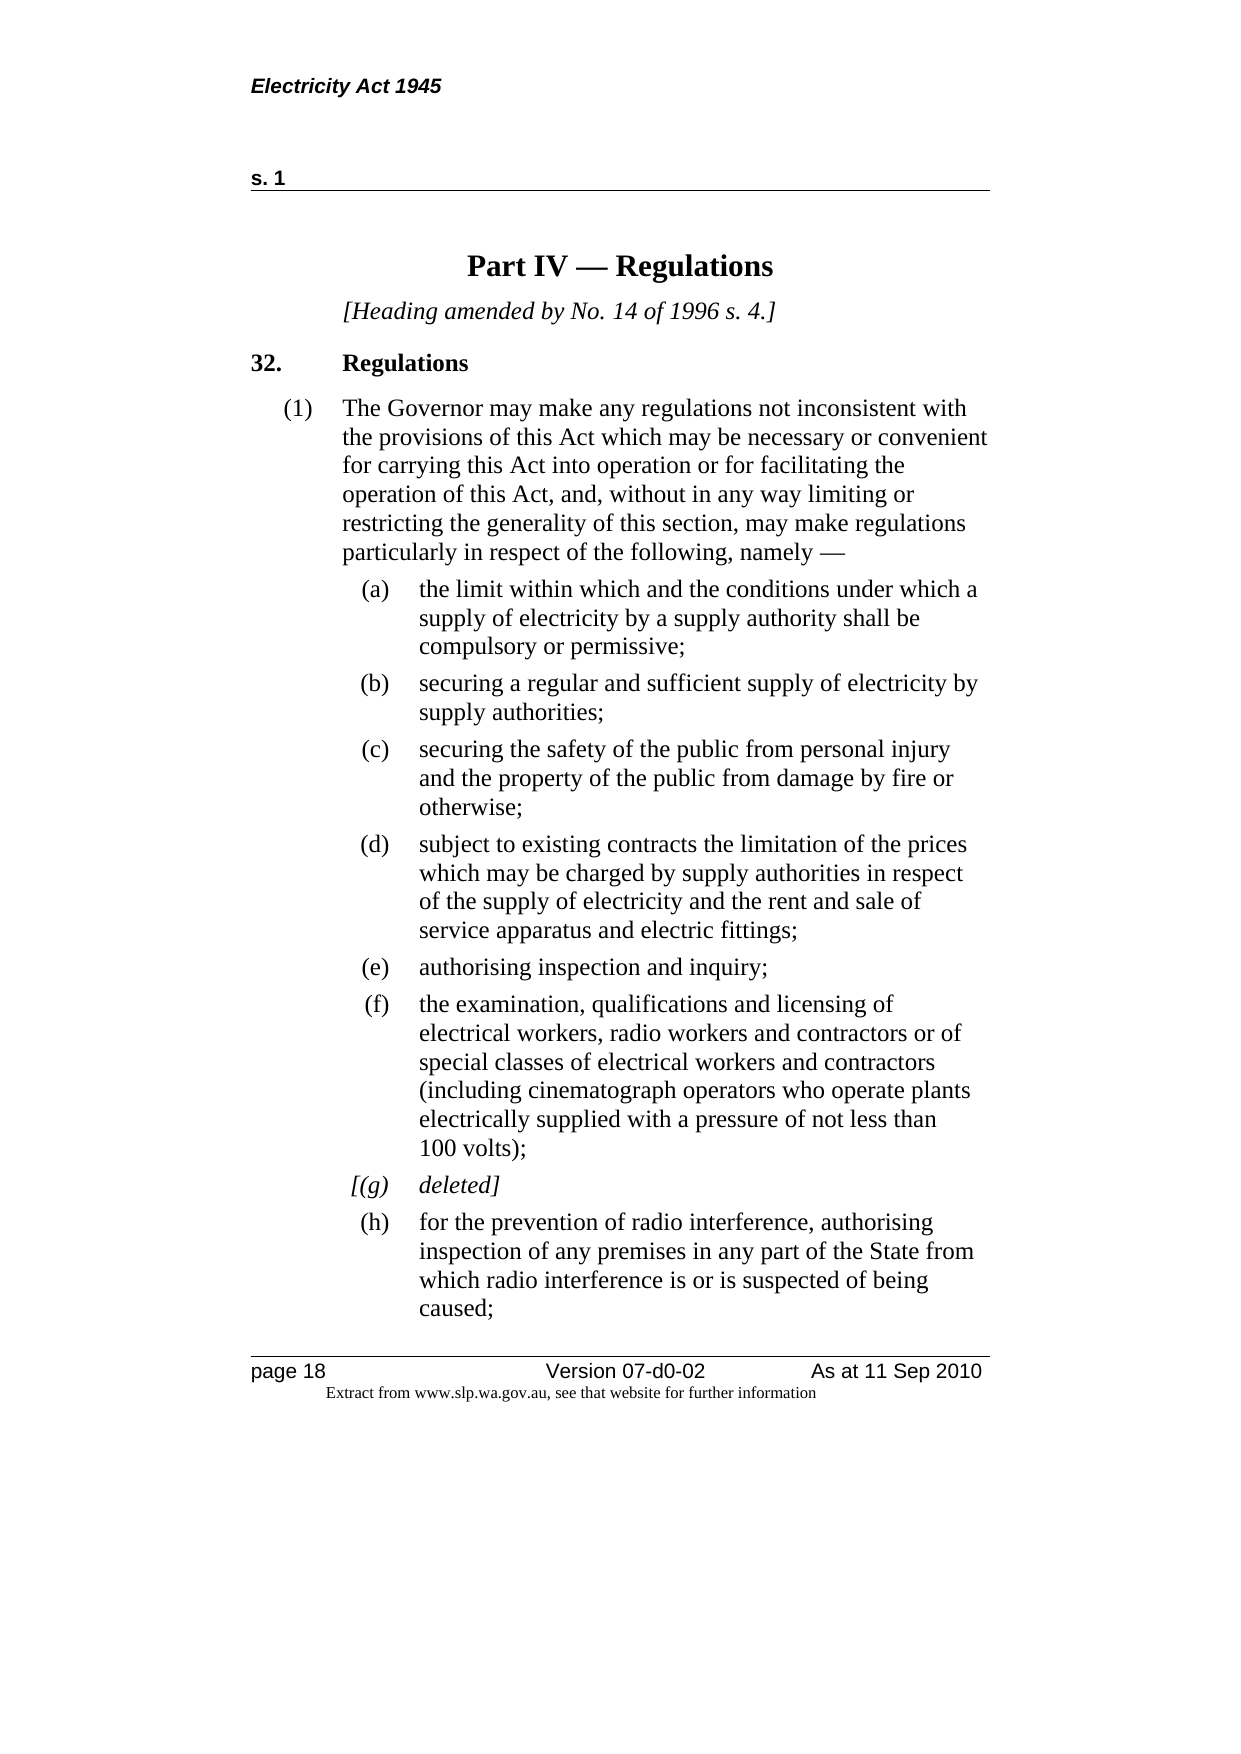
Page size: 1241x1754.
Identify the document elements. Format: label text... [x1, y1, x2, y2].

text (1) The Governor may make any regulations not inconsistent with the provisions of this Act which may be necessary or convenient for carrying this Act into operation or for facilitating the operation of this Act, and, without in any way limiting or restricting the generality of this section, may make regulations particularly in respect of the following, namely — [251, 393, 990, 566]
text (e) authorising inspection and inquiry; [251, 952, 990, 981]
text (a) the limit within which and the conditions under which a supply of electricity by a supply authority shall be compulsory or permissive; [251, 574, 990, 660]
subtitle [Heading amended by No. 14 of 1996 s. 4.] [252, 296, 990, 325]
text (h) for the prevention of radio interference, authorising inspection of any premises in any part of the State from which radio interference is or is suspected of being caused; [251, 1207, 990, 1322]
subtitle 32. Regulations [251, 348, 990, 376]
text (d) subject to existing contracts the limitation of the prices which may be charged by supply authorities in respect of the supply of electricity and the rent and sale of service apparatus and electric fittings; [251, 829, 990, 944]
text (f) the examination, qualifications and licensing of electrical workers, radio workers and contractors or of special classes of electrical workers and contractors (including cinematograph operators who operate plants electrically supplied with a pressure of not less than 100 volts); [251, 989, 990, 1162]
text (b) securing a regular and sufficient supply of electricity by supply authorities; [251, 668, 990, 726]
subtitle Part IV — Regulations [251, 247, 990, 283]
text (c) securing the safety of the public from personal injury and the property of the public from damage by fire or otherwise; [251, 734, 990, 821]
text [(g) deleted] [251, 1170, 990, 1199]
